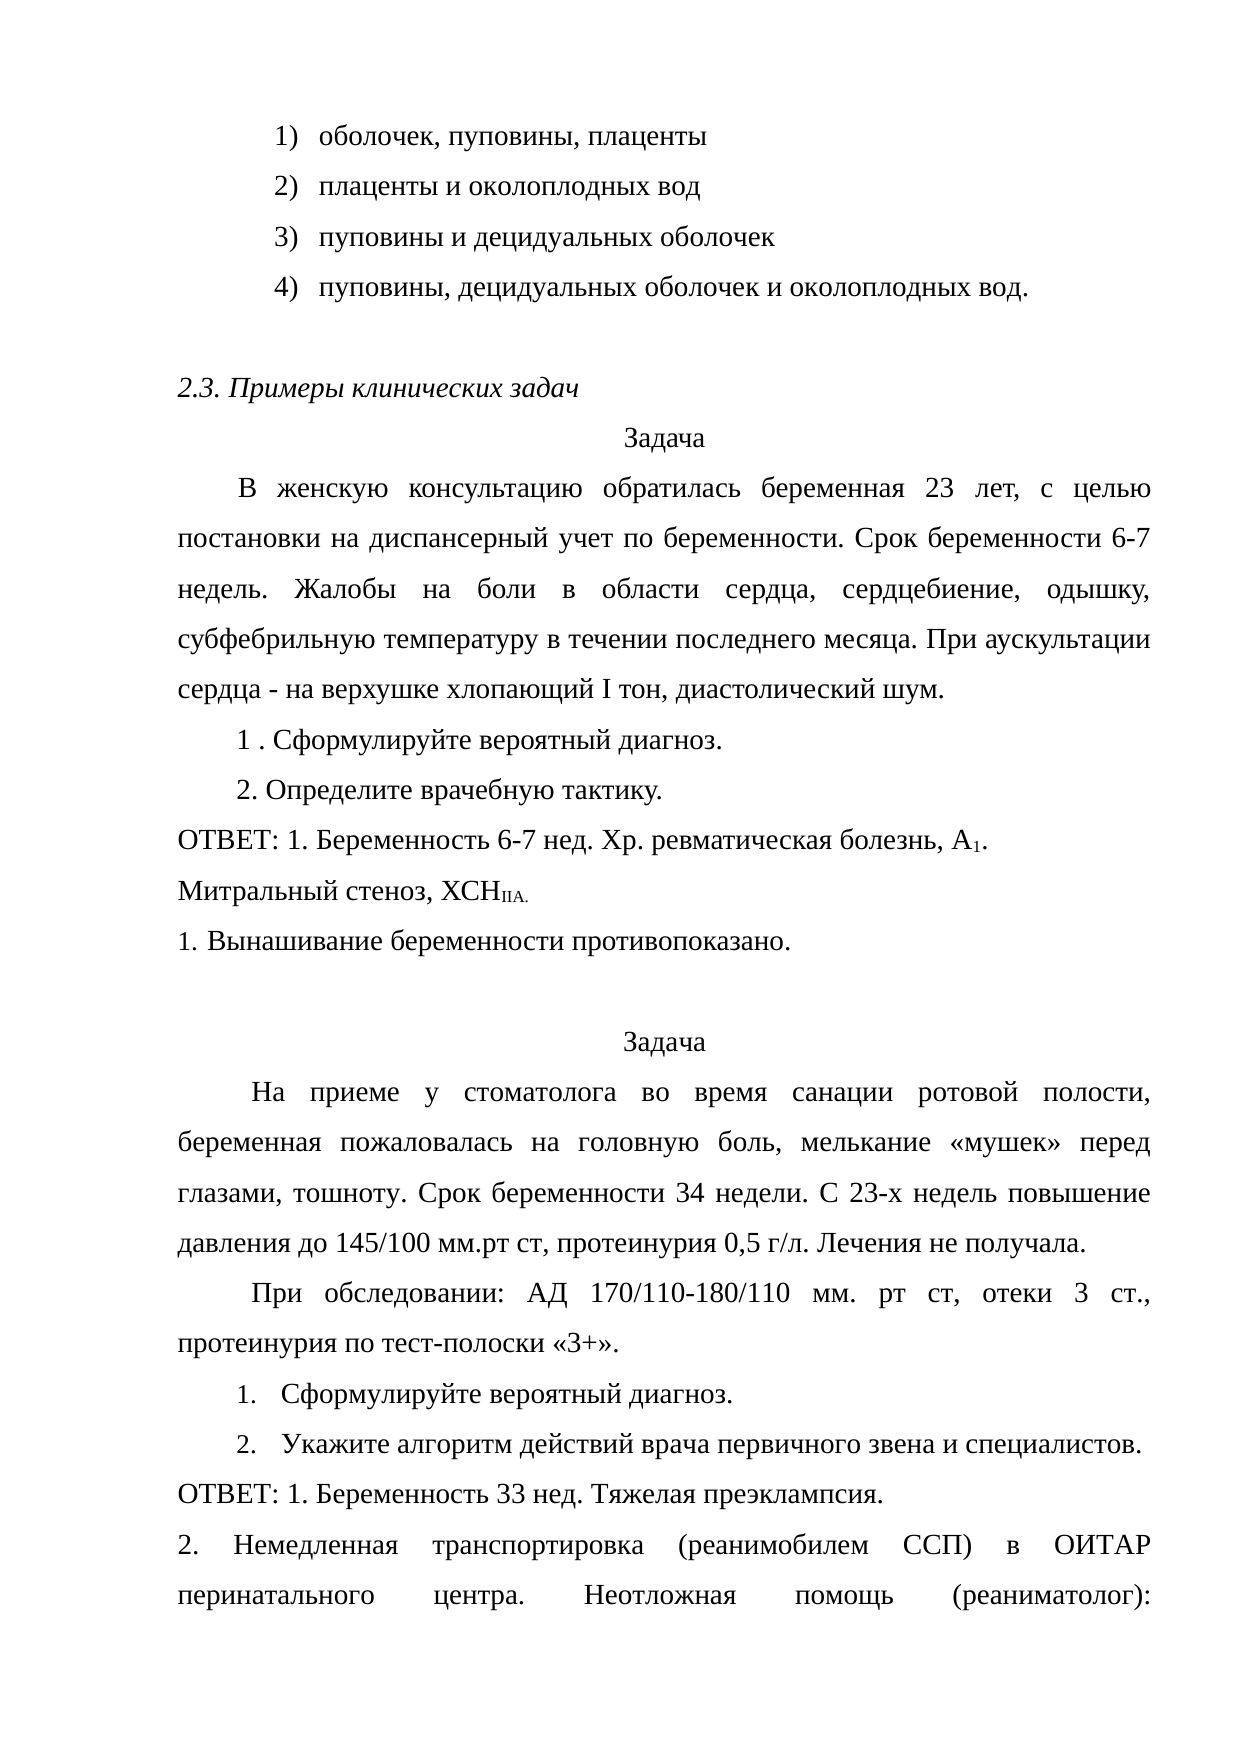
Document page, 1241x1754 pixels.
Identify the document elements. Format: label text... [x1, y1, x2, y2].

list оболочек, пуповины, плаценты [274, 118, 1152, 152]
list Сформулируйте вероятный диагноз. [236, 1376, 1152, 1409]
list Укажите алгоритм действий врача первичного звена и специалистов. [236, 1426, 1152, 1460]
text Задача [177, 420, 1152, 453]
text 1 . Сформулируйте вероятный диагноз. [236, 722, 1152, 755]
text ОТВЕТ: 1. Беременность 33 нед. Тяжелая преэклампсия. [177, 1477, 1152, 1510]
text 2. Определите врачебную тактику. [236, 772, 1152, 806]
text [177, 1527, 1152, 1611]
text При обследовании: АД 170/110-180/110 мм. рт ст, отеки 3 ст., протеинурия по тест-полоски «3+». [177, 1275, 1152, 1359]
text 2.3. Примеры клинических задач [177, 370, 1152, 403]
list пуповины и децидуальных оболочек [274, 219, 1152, 252]
list пуповины, децидуальных оболочек и околоплодных вод. [274, 269, 1152, 303]
text На приеме у стоматолога во время санации ротовой полости, беременная пожаловалась на головную боль, мелькание «мушек» перед глазами, тошноту. Срок беременности 34 недели. С 23-х недель повышение давления до 145/100 мм.рт ст, протеинурия 0,5 г/л. Лечения не получала. [177, 1074, 1152, 1258]
list плаценты и околоплодных вод [274, 168, 1152, 202]
text В женскую консультацию обратилась беременная 23 лет, с целью постановки на диспансерный учет по беременности. Срок беременности 6-7 недель. Жалобы на боли в области сердца, сердцебиение, одышку, субфебрильную температуру в течении последнего месяца. При аускультации сердца - на верхушке хлопающий I тон, диастолический шум. [177, 470, 1152, 705]
list Вынашивание беременности противопоказано. [177, 923, 1152, 957]
text Ответ: 1. Беременность 6-7 нед. Хр. ревматическая болезнь, А1. Митральный стеноз, ХСНIIА. [177, 822, 1152, 906]
text Задача [177, 1024, 1152, 1057]
